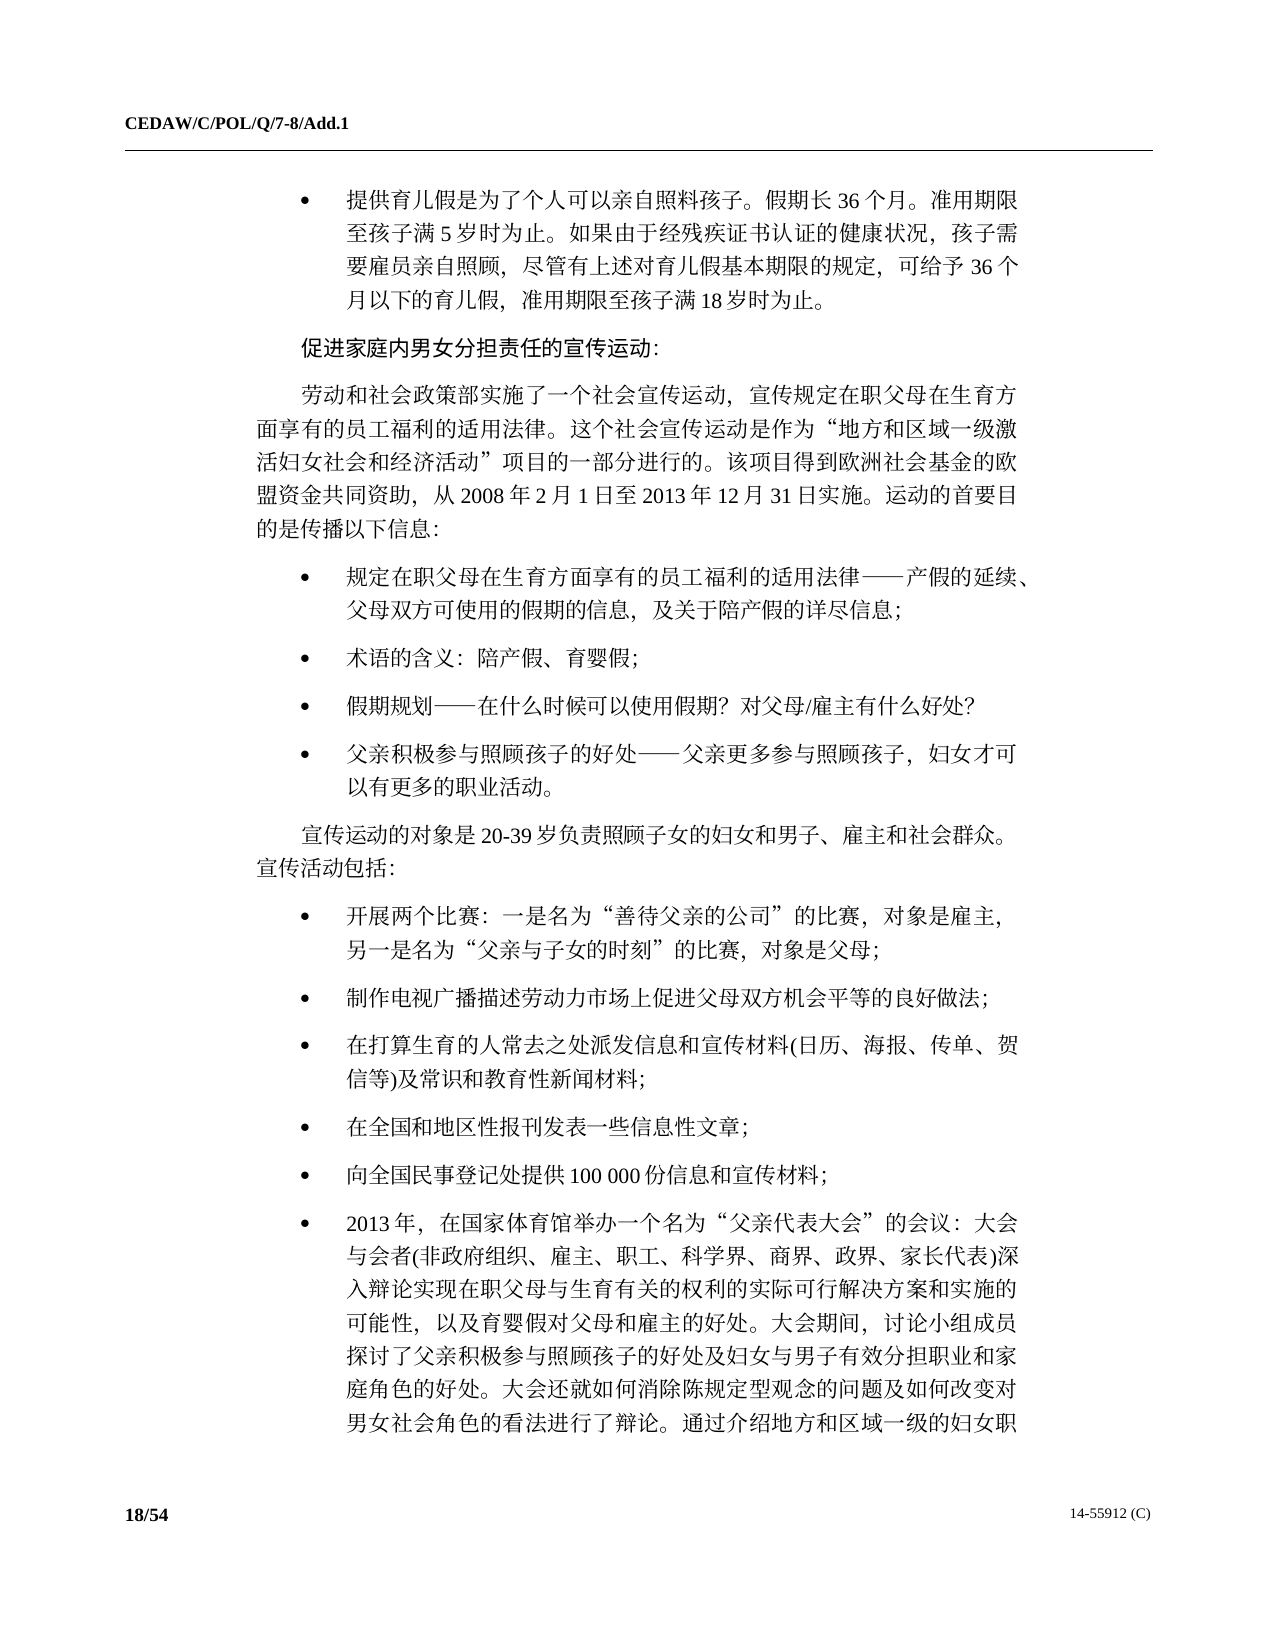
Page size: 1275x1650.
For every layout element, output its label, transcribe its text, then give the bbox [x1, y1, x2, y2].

text 在全国和地区性报刊发表一些信息性文章； [301, 1108, 1019, 1142]
text 制作电视广播描述劳动力市场上促进父母双方机会平等的良好做法； [301, 979, 1019, 1013]
text 开展两个比赛：一是名为“善待父亲的公司”的比赛，对象是雇主，另一是名为“父亲与子女的时刻”的比赛，对象是父母； [301, 898, 1019, 965]
text 父亲积极参与照顾孩子的好处——父亲更多参与照顾孩子，妇女才可以有更多的职业活动。 [301, 736, 1019, 802]
text 在打算生育的人常去之处派发信息和宣传材料(日历、海报、传单、贺信等)及常识和教育性新闻材料； [301, 1027, 1019, 1094]
text 术语的含义：陪产假、育婴假； [301, 640, 1019, 673]
text 规定在职父母在生育方面享有的员工福利的适用法律——产假的延续、父母双方可使用的假期的信息，及关于陪产假的详尽信息； [301, 558, 1019, 625]
text 促进家庭内男女分担责任的宣传运动： [256, 329, 1019, 363]
text 劳动和社会政策部实施了一个社会宣传运动，宣传规定在职父母在生育方面享有的员工福利的适用法律。这个社会宣传运动是作为“地方和区域一级激活妇女社会和经济活动”项目的一部分进行的。该项目得到欧洲社会基金的欧盟资金共同资助，从2008年2月1日至2013年12月31日实施。运动的首要目的是传播以下信息： [256, 377, 1019, 544]
text 向全国民事登记处提供100 000份信息和宣传材料； [301, 1156, 1019, 1190]
text 宣传运动的对象是20-39岁负责照顾子女的妇女和男子、雇主和社会群众。宣传活动包括： [256, 817, 1019, 883]
text 假期规划——在什么时候可以使用假期？对父母/雇主有什么好处？ [301, 688, 1019, 721]
text 提供育儿假是为了个人可以亲自照料孩子。假期长36个月。准用期限至孩子满5岁时为止。如果由于经残疾证书认证的健康状况，孩子需要雇员亲自照顾，尽管有上述对育儿假基本期限的规定，可给予36个月以下的育儿假，准用期限至孩子满18岁时为止。 [301, 181, 1019, 315]
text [301, 1204, 1019, 1438]
